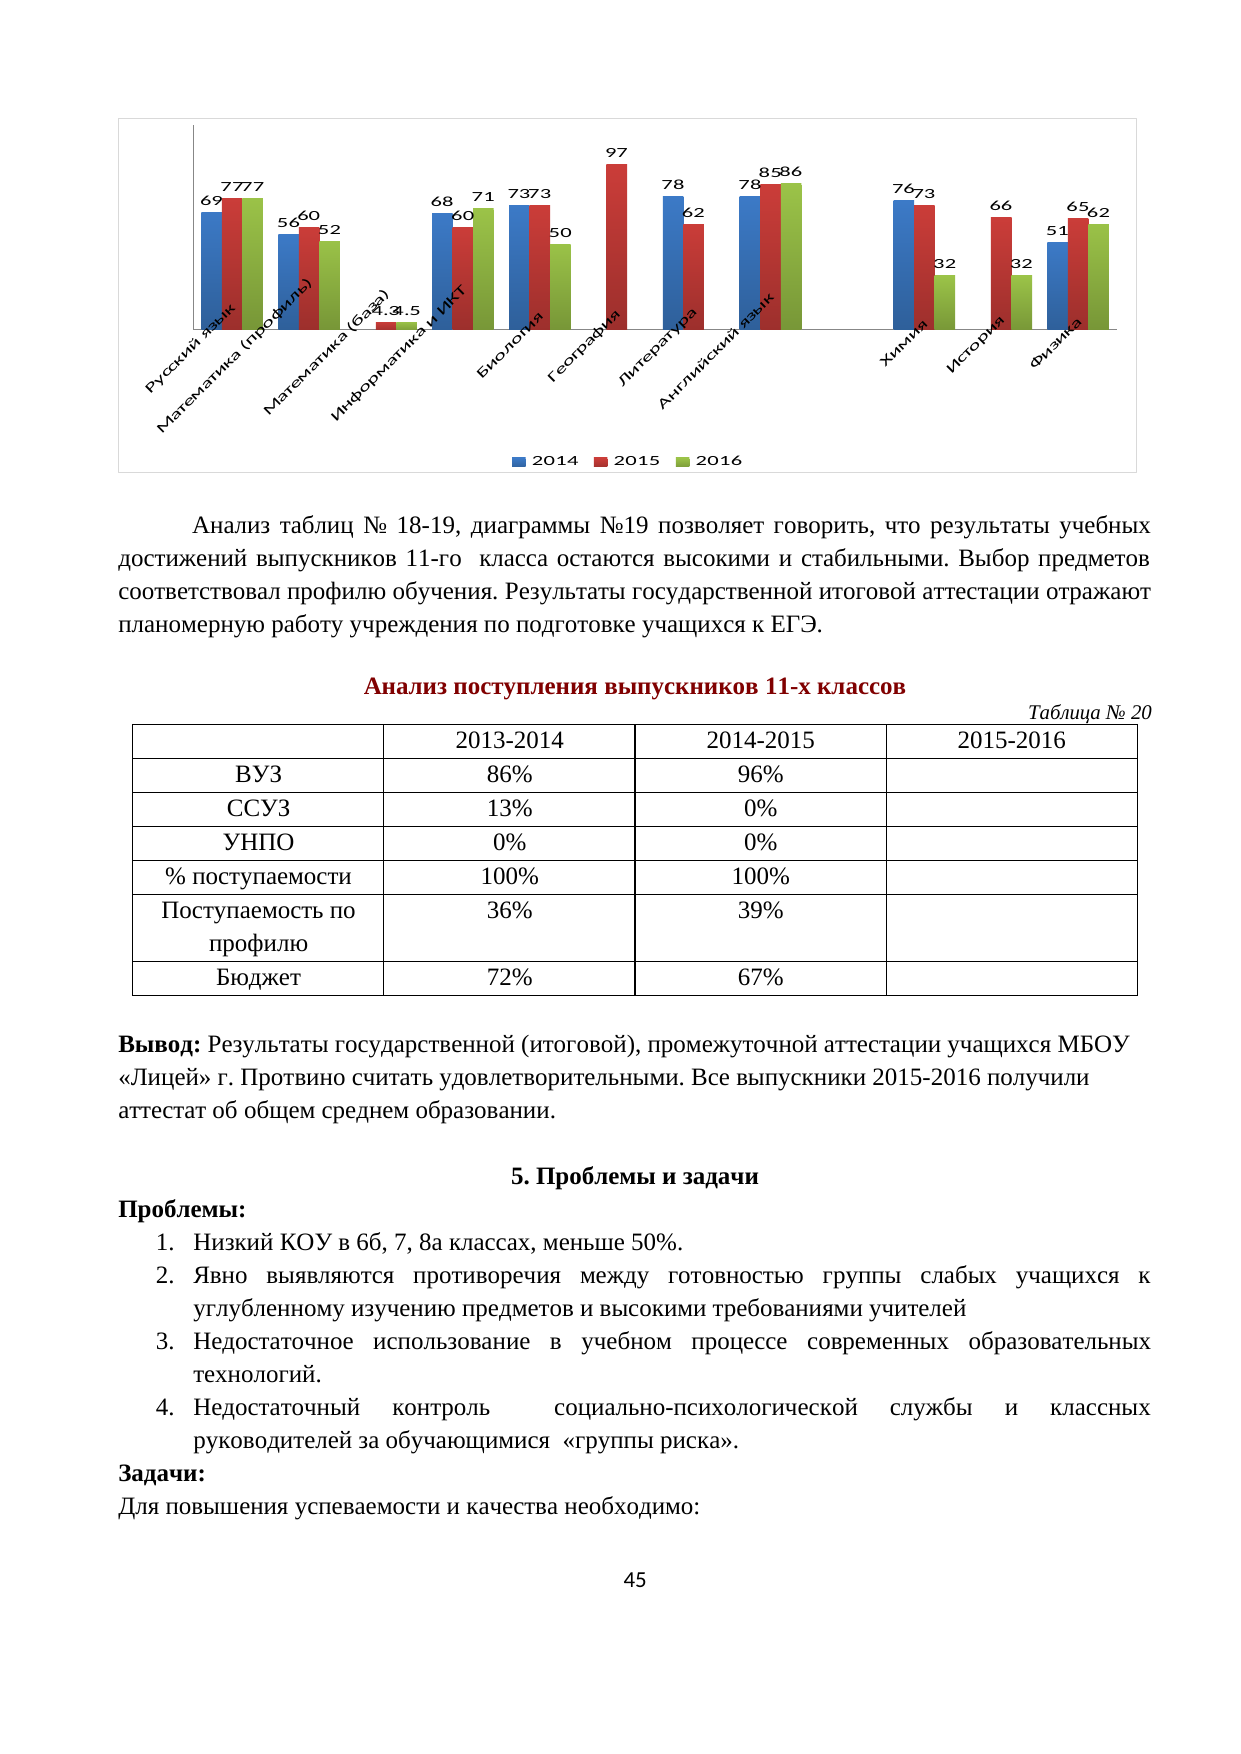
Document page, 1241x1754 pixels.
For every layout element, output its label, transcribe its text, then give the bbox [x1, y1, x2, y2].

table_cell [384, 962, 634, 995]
list Низкий КОУ в 6б, 7, 8а классах, меньше 50%. [156, 1227, 1152, 1256]
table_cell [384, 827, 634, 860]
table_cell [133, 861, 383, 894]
text Для повышения успеваемости и качества необходимо: [118, 1491, 1152, 1520]
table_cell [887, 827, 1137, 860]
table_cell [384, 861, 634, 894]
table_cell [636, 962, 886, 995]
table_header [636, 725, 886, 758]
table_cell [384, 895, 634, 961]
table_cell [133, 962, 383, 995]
text Вывод: Результаты государственной (итоговой), промежуточной аттестации учащихся МБОУ «Лицей» г. Протвино считать удовлетворительными. Все выпускники 2015-2016 получили аттестат об общем среднем образовании. [118, 1029, 1152, 1124]
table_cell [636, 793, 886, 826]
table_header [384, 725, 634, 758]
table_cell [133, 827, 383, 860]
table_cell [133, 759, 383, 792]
text Анализ поступления выпускников 11-х классов [118, 671, 1152, 700]
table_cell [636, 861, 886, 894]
list Недостаточное использование в учебном процессе современных образовательных технологий. [156, 1326, 1152, 1388]
text Задачи: [118, 1458, 1152, 1487]
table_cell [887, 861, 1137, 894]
list Явно выявляются противоречия между готовностью группы слабых учащихся к углубленному изучению предметов и высокими требованиями учителей [156, 1260, 1152, 1322]
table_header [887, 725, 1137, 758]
text Таблица № 20 [118, 700, 1152, 724]
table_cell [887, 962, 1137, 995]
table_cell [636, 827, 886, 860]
text Проблемы: [118, 1194, 1152, 1223]
list Недостаточный контроль социально-психологической службы и классных руководителей за обучающимися «группы риска». [156, 1392, 1152, 1454]
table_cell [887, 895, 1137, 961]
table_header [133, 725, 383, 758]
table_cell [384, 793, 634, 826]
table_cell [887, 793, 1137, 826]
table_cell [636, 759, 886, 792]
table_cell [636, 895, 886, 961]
text 5. Проблемы и задачи [118, 1161, 1152, 1190]
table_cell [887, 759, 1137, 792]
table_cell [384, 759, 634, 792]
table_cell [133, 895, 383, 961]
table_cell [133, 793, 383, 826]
text Анализ таблиц № 18-19, диаграммы №19 позволяет говорить, что результаты учебных достижений выпускников 11-го класса остаются высокими и стабильными. Выбор предметов соответствовал профилю обучения. Результаты государственной итоговой аттестации отражают планомерную работу учреждения по подготовке учащихся к ЕГЭ. [118, 510, 1152, 638]
